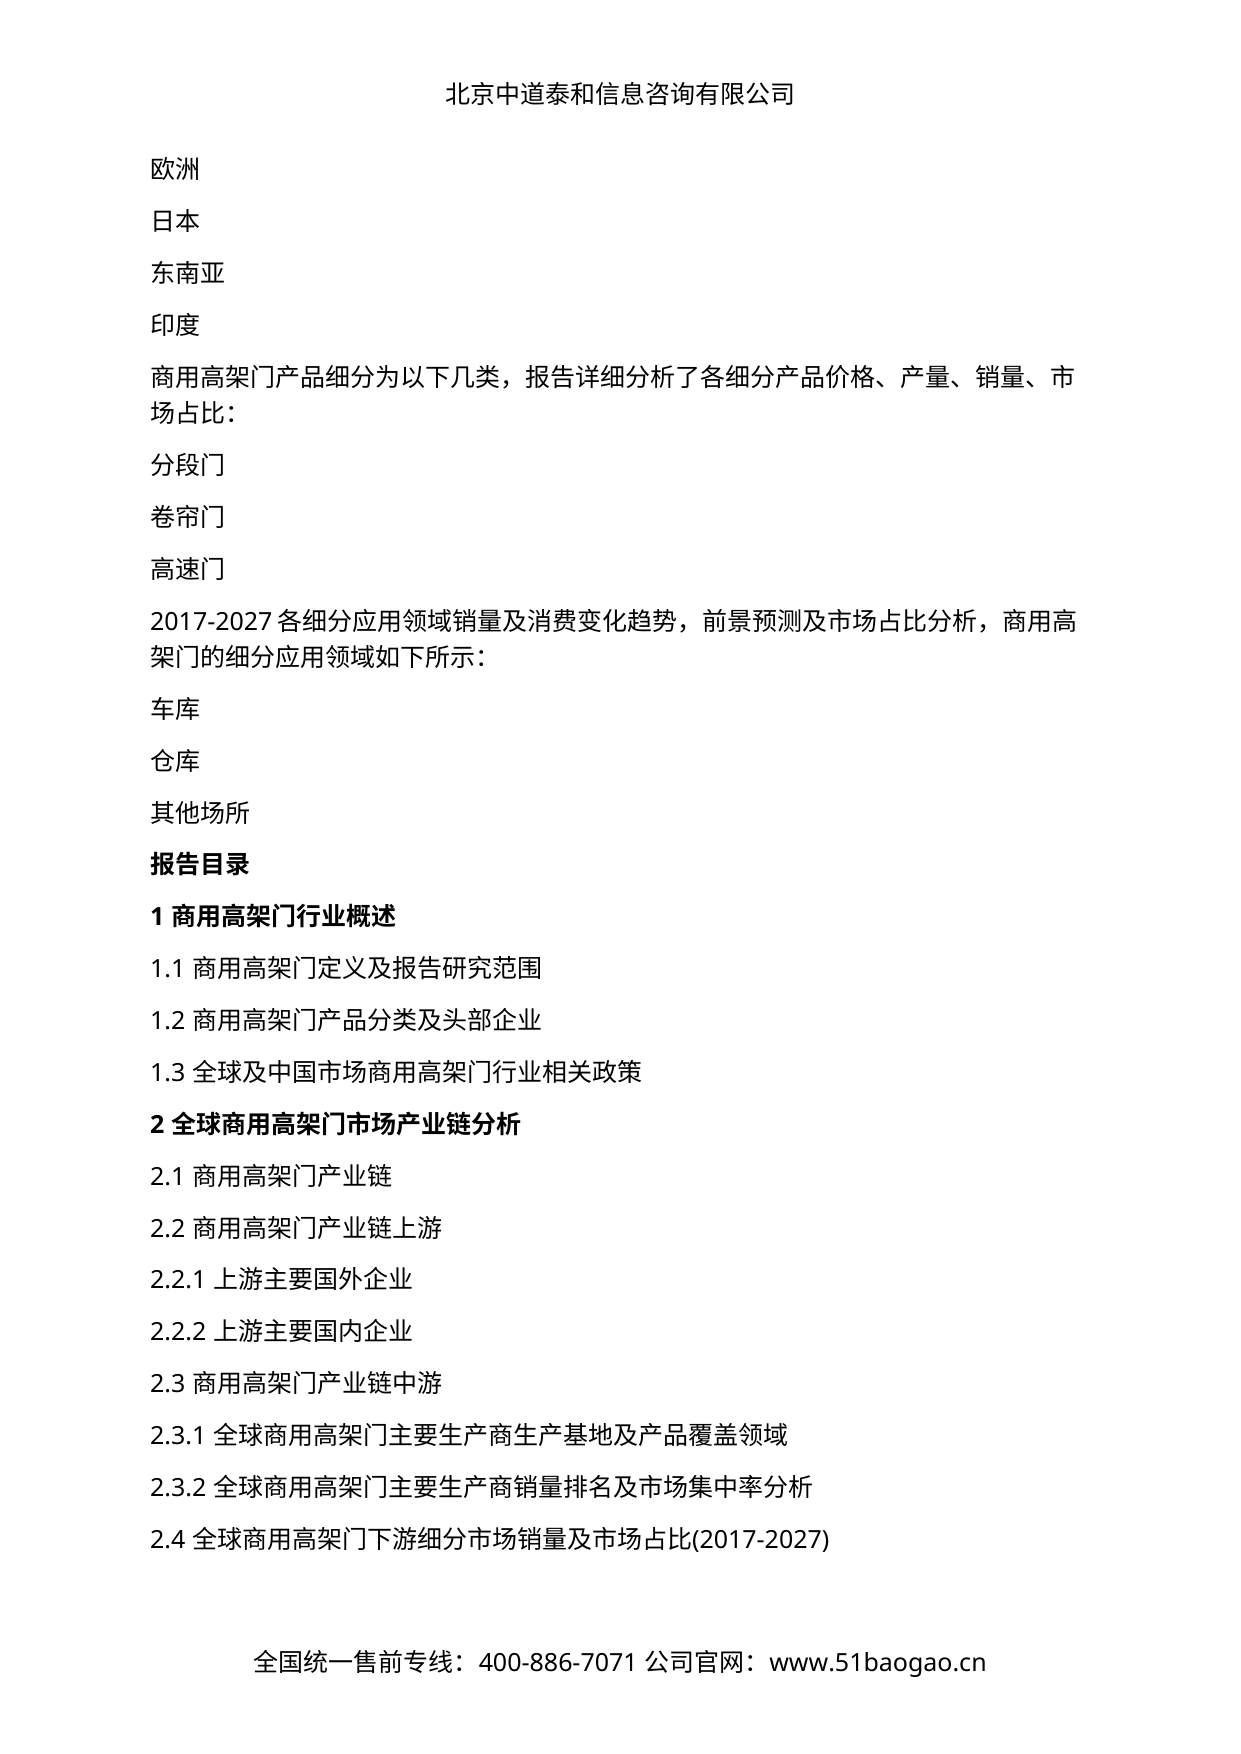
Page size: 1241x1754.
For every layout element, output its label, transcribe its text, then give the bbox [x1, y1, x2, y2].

text 2.1 商用高架门产业链 [150, 1156, 1090, 1192]
text 1.1 商用高架门定义及报告研究范围 [150, 949, 1090, 985]
text 车库 [150, 689, 1090, 726]
text 1.2 商用高架门产品分类及头部企业 [150, 1001, 1090, 1037]
text 1.3 全球及中国市场商用高架门行业相关政策 [150, 1052, 1090, 1089]
text 分段门 [150, 446, 1090, 482]
text 2 全球商用高架门市场产业链分析 [150, 1104, 1090, 1141]
text 日本 [150, 202, 1090, 238]
text 2.3 商用高架门产业链中游 [150, 1364, 1090, 1400]
text 其他场所 [150, 793, 1090, 829]
text 欧洲 [150, 150, 1090, 186]
text 东南亚 [150, 254, 1090, 290]
text 仓库 [150, 741, 1090, 777]
text 报告目录 [150, 845, 1090, 881]
text 高速门 [150, 549, 1090, 586]
text 2.3.2 全球商用高架门主要生产商销量排名及市场集中率分析 [150, 1467, 1090, 1504]
text 2.2.1 上游主要国外企业 [150, 1260, 1090, 1296]
text 2.2 商用高架门产业链上游 [150, 1208, 1090, 1244]
text 2017-2027各细分应用领域销量及消费变化趋势，前景预测及市场占比分析，商用高架门的细分应用领域如下所示： [150, 601, 1090, 674]
text 1 商用高架门行业概述 [150, 897, 1090, 933]
text 卷帘门 [150, 497, 1090, 534]
text 2.4 全球商用高架门下游细分市场销量及市场占比(2017-2027) [150, 1519, 1090, 1556]
text 印度 [150, 306, 1090, 342]
text 2.3.1 全球商用高架门主要生产商生产基地及产品覆盖领域 [150, 1416, 1090, 1452]
text 2.2.2 上游主要国内企业 [150, 1312, 1090, 1348]
text 商用高架门产品细分为以下几类，报告详细分析了各细分产品价格、产量、销量、市场占比： [150, 357, 1090, 430]
